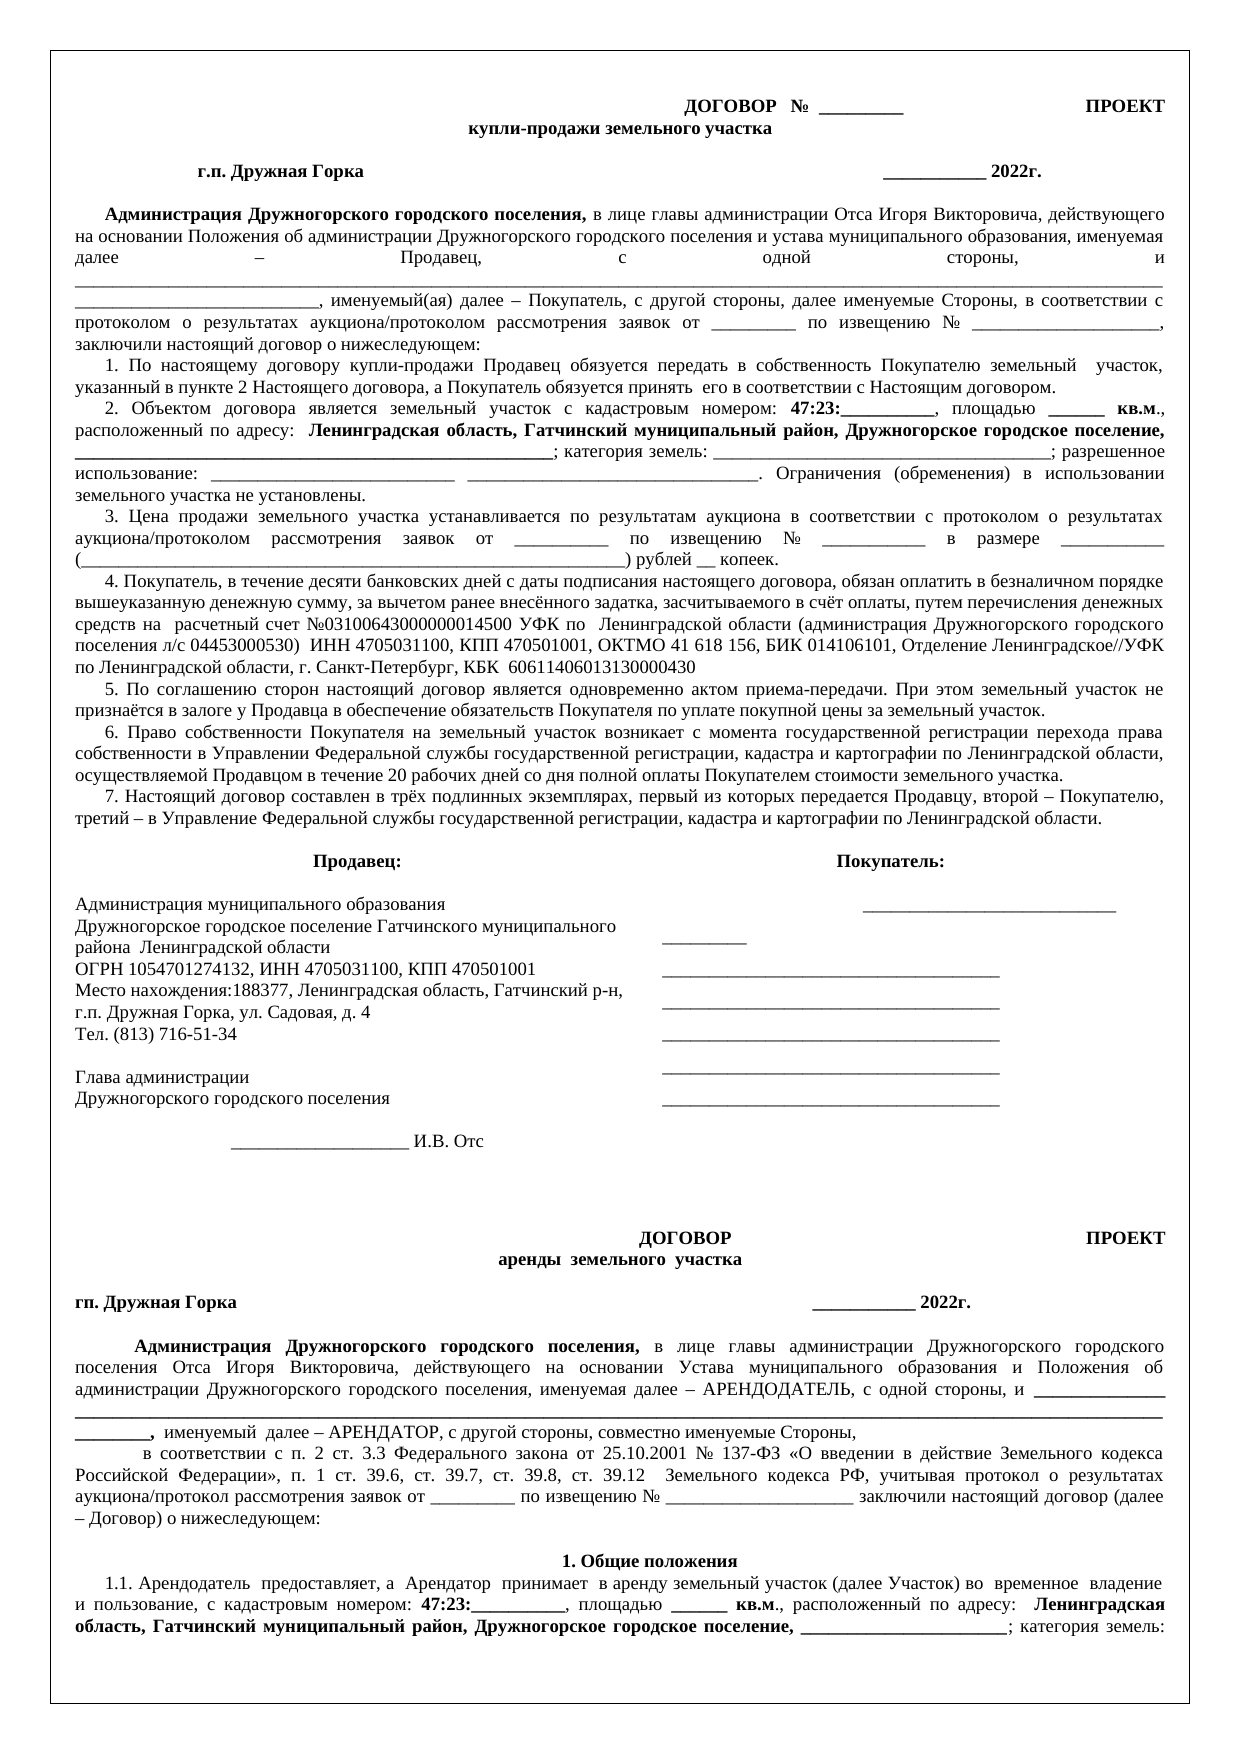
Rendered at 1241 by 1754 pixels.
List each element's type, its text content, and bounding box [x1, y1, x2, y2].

table_header Продавец: Администрация муниципального образования Дружногорское городское поселение Гатчинского муниципального района Ленинградской области ОГРН 1054701274132, ИНН 4705031100, КПП 470501001 Место нахождения:188377, Ленинградская область, Гатчинский р-н, г.п. Дружная Горка, ул. Садовая, д. 4 Тел. (813) 716-51-34 Глава администрации Дружногорского городского поселения ___________________ И.В. Отс [64, 829, 651, 1227]
text 2. Объектом договора является земельный участок с кадастровым номером: 47:23:__________, площадью ______ кв.м., расположенный по адресу: Ленинградская область, Гатчинский муниципальный район, Дружногорское городское поселение, ___________________________________________________; категория земель: ____________________________________; разрешенное использование: __________________________ _______________________________. Ограничения (обременения) в использовании земельного участка не установлены. [75, 397, 1165, 505]
text 5. По соглашению сторон настоящий договор является одновременно актом приема-передачи. При этом земельный участок не признаётся в залоге у Продавца в обеспечение обязательств Покупателя по уплате покупной цены за земельный участок. [75, 677, 1165, 721]
text 1. По настоящему договору купли-продажи Продавец обязуется передать в собственность Покупателю земельный участок, указанный в пункте 2 Настоящего договора, а Покупатель обязуется принять его в соответствии с Настоящим договором. [75, 354, 1165, 397]
text Администрация Дружногорского городского поселения, в лице главы администрации Дружногорского городского поселения Отса Игоря Викторовича, действующего на основании Устава муниципального образования и Положения об администрации Дружногорского городского поселения, именуемая далее – АРЕНДОДАТЕЛЬ, с одной стороны, и ______________ ____________________________________________________________________________________________________________________________, именуемый далее – АРЕНДАТОР, с другой стороны, совместно именуемые Стороны, [75, 1334, 1165, 1442]
text 4. Покупатель, в течение десяти банковских дней с даты подписания настоящего договора, обязан оплатить в безналичном порядке вышеуказанную денежную сумму, за вычетом ранее внесённого задатка, засчитываемого в счёт оплаты, путем перечисления денежных средств на расчетный счет №03100643000000014500 УФК по Ленинградской области (администрация Дружногорского городского поселения л/с 04453000530) ИНН 4705031100, КПП 470501001, ОКТМО 41 618 156, БИК 014106101, Отделение Ленинградское//УФК по Ленинградской области, г. Санкт-Петербург, КБК 60611406013130000430 [75, 570, 1165, 677]
text Администрация Дружногорского городского поселения, в лице главы администрации Отса Игоря Викторовича, действующего на основании Положения об администрации Дружногорского городского поселения и устава муниципального образования, именуемая далее – Продавец, с одной стороны, и ______________________________________________________________________________________________________________________________________________, именуемый(ая) далее – Покупатель, с другой стороны, далее именуемые Стороны, в соответствии с протоколом о результатах аукциона/протоколом рассмотрения заявок от _________ по извещению № ____________________, заключили настоящий договор о нижеследующем: [75, 203, 1165, 354]
text ДОГОВОР ПРОЕКТ [75, 1227, 1165, 1248]
text в соответствии с п. 2 ст. 3.3 Федерального закона от 25.10.2001 № 137-ФЗ «О введении в действие Земельного кодекса Российской Федерации», п. 1 ст. 39.6, ст. 39.7, ст. 39.8, ст. 39.12 Земельного кодекса РФ, учитывая протокол о результатах аукциона/протокол рассмотрения заявок от _________ по извещению № ____________________ заключили настоящий договор (далее – Договор) о нижеследующем: [75, 1442, 1165, 1528]
text купли-продажи земельного участка [75, 117, 1165, 138]
text 7. Настоящий договор составлен в трёх подлинных экземплярах, первый из которых передается Продавцу, второй – Покупателю, третий – в Управление Федеральной службы государственной регистрации, кадастра и картографии по Ленинградской области. [75, 785, 1165, 828]
table_header Покупатель: ____________________________________ ____________________________________ ____________________________________ ____________________________________ ____________________________________ ____________________________________ [651, 829, 1131, 1227]
text 6. Право собственности Покупателя на земельный участок возникает с момента государственной регистрации перехода права собственности в Управлении Федеральной службы государственной регистрации, кадастра и картографии по Ленинградской области, осуществляемой Продавцом в течение 20 рабочих дней со дня полной оплаты Покупателем стоимости земельного участка. [75, 721, 1165, 785]
text гп. Дружная Горка ___________ 2022г. [75, 1291, 1165, 1313]
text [75, 1572, 1165, 1636]
text 1. Общие положения [75, 1550, 1165, 1572]
text ДОГОВОР № _________ ПРОЕКТ [75, 95, 1165, 117]
text аренды земельного участка [75, 1248, 1165, 1270]
text 3. Цена продажи земельного участка устанавливается по результатам аукциона в соответствии с протоколом о результатах аукциона/протоколом рассмотрения заявок от __________ по извещению № ___________ в размере ___________ (__________________________________________________________) рублей __ копеек. [75, 505, 1165, 570]
text г.п. Дружная Горка ___________ 2022г. [75, 160, 1165, 182]
